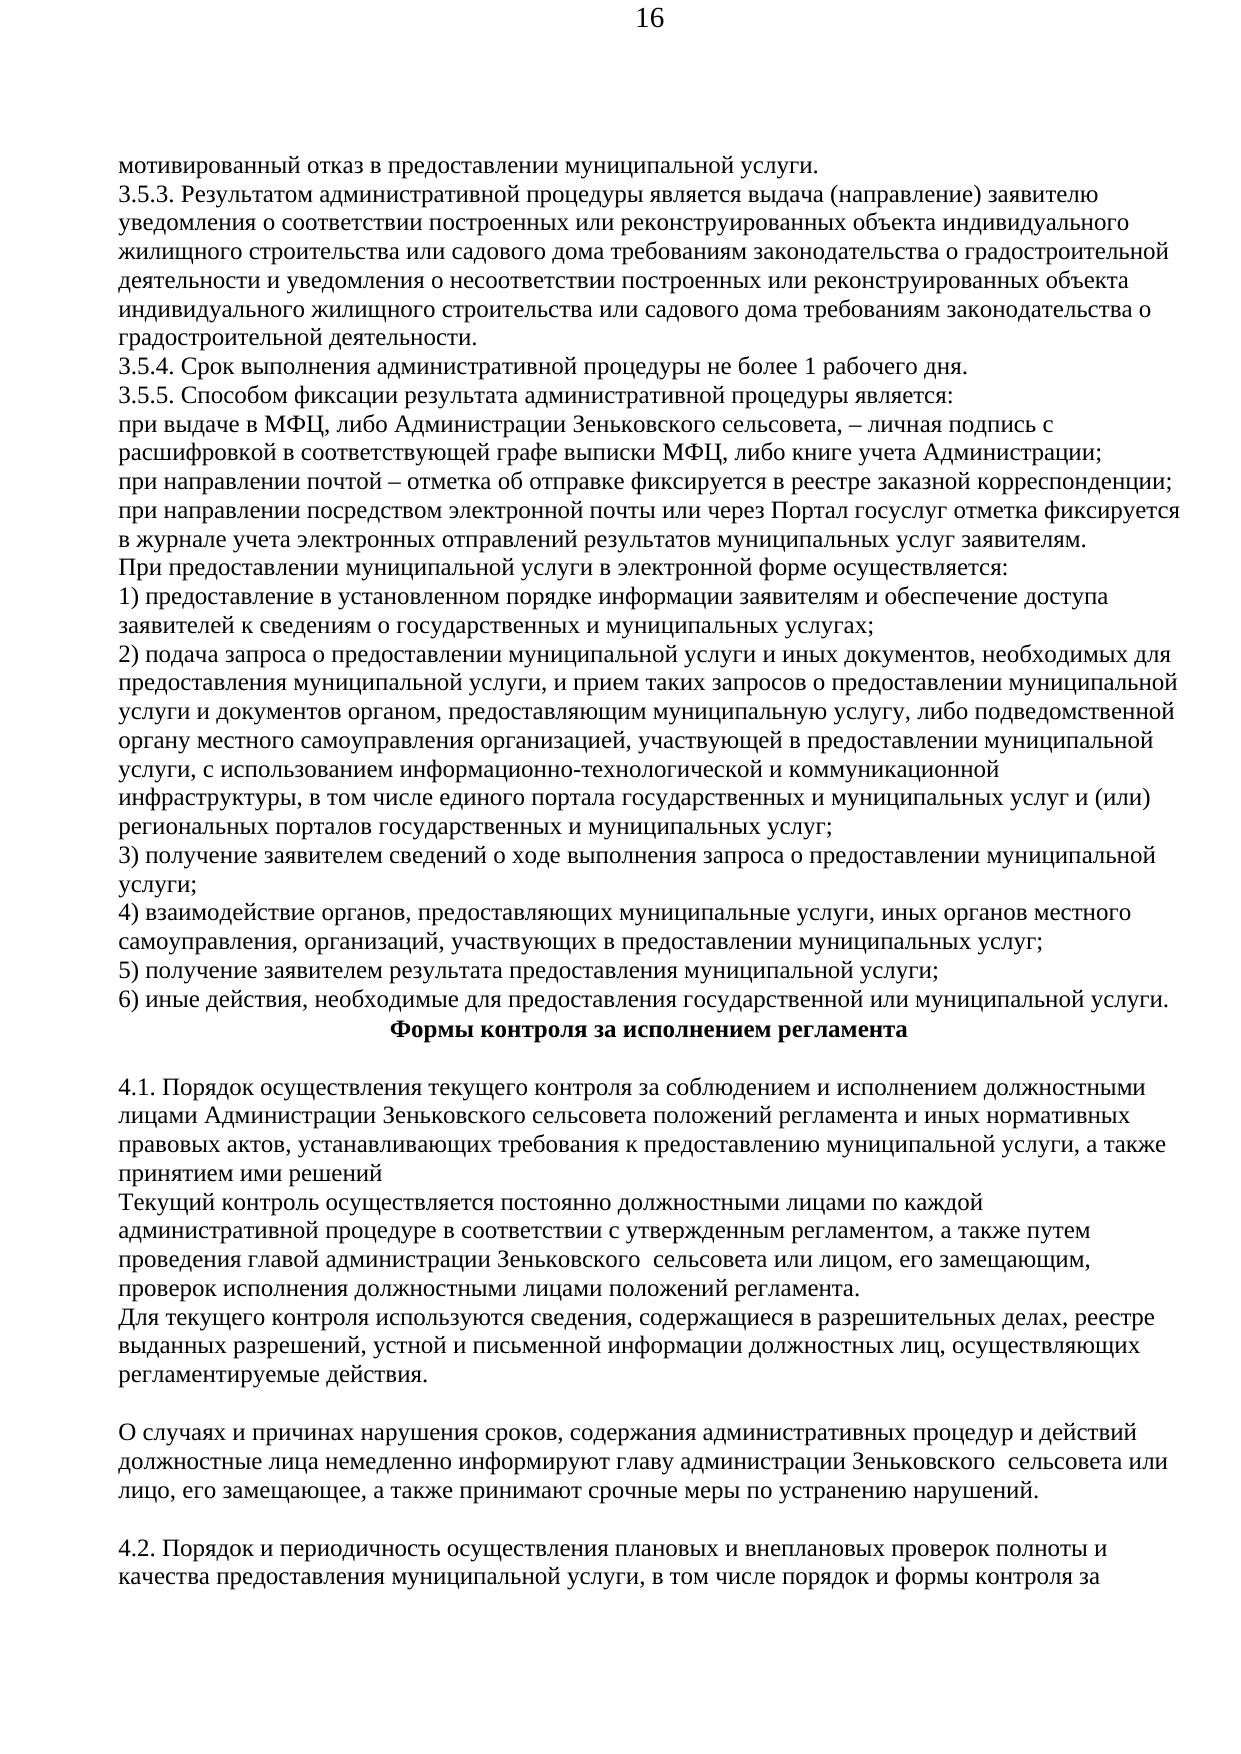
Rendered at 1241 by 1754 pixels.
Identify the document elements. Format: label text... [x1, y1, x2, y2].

text При предоставлении муниципальной услуги в электронной форме осуществляется: 1) предоставление в установленном порядке информации заявителям и обеспечение доступа заявителей к сведениям о государственных и муниципальных услугах; 2) подача запроса о предоставлении муниципальной услуги и иных документов, необходимых для предоставления муниципальной услуги, и прием таких запросов о предоставлении муниципальной услуги и документов органом, предоставляющим муниципальную услугу, либо подведомственной органу местного самоуправления организацией, участвующей в предоставлении муниципальной услуги, с использованием информационно-технологической и коммуникационной инфраструктуры, в том числе единого портала государственных и муниципальных услуг и (или) региональных порталов государственных и муниципальных услуг; 3) получение заявителем сведений о ходе выполнения запроса о предоставлении муниципальной услуги; 4) взаимодействие органов, предоставляющих муниципальные услуги, иных органов местного самоуправления, организаций, участвующих в предоставлении муниципальных услуг; 5) получение заявителем результата предоставления муниципальной услуги; 6) иные действия, необходимые для предоставления государственной или муниципальной услуги. [118, 552, 1181, 1012]
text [118, 150, 1181, 552]
text Формы контроля за исполнением регламента [118, 1012, 1181, 1043]
text 4.1. Порядок осуществления текущего контроля за соблюдением и исполнением должностными лицами Администрации Зеньковского сельсовета положений регламента и иных нормативных правовых актов, устанавливающих требования к предоставлению муниципальной услуги, а также принятием ими решений Текущий контроль осуществляется постоянно должностными лицами по каждой административной процедуре в соответствии с утвержденным регламентом, а также путем проведения главой администрации Зеньковского сельсовета или лицом, его замещающим, проверок исполнения должностными лицами положений регламента. Для текущего контроля используются сведения, содержащиеся в разрешительных делах, реестре выданных разрешений, устной и письменной информации должностных лиц, осуществляющих регламентируемые действия. [118, 1072, 1181, 1388]
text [118, 1533, 1181, 1590]
text О случаях и причинах нарушения сроков, содержания административных процедур и действий должностные лица немедленно информируют главу администрации Зеньковского сельсовета или лицо, его замещающее, а также принимают срочные меры по устранению нарушений. [118, 1417, 1181, 1503]
